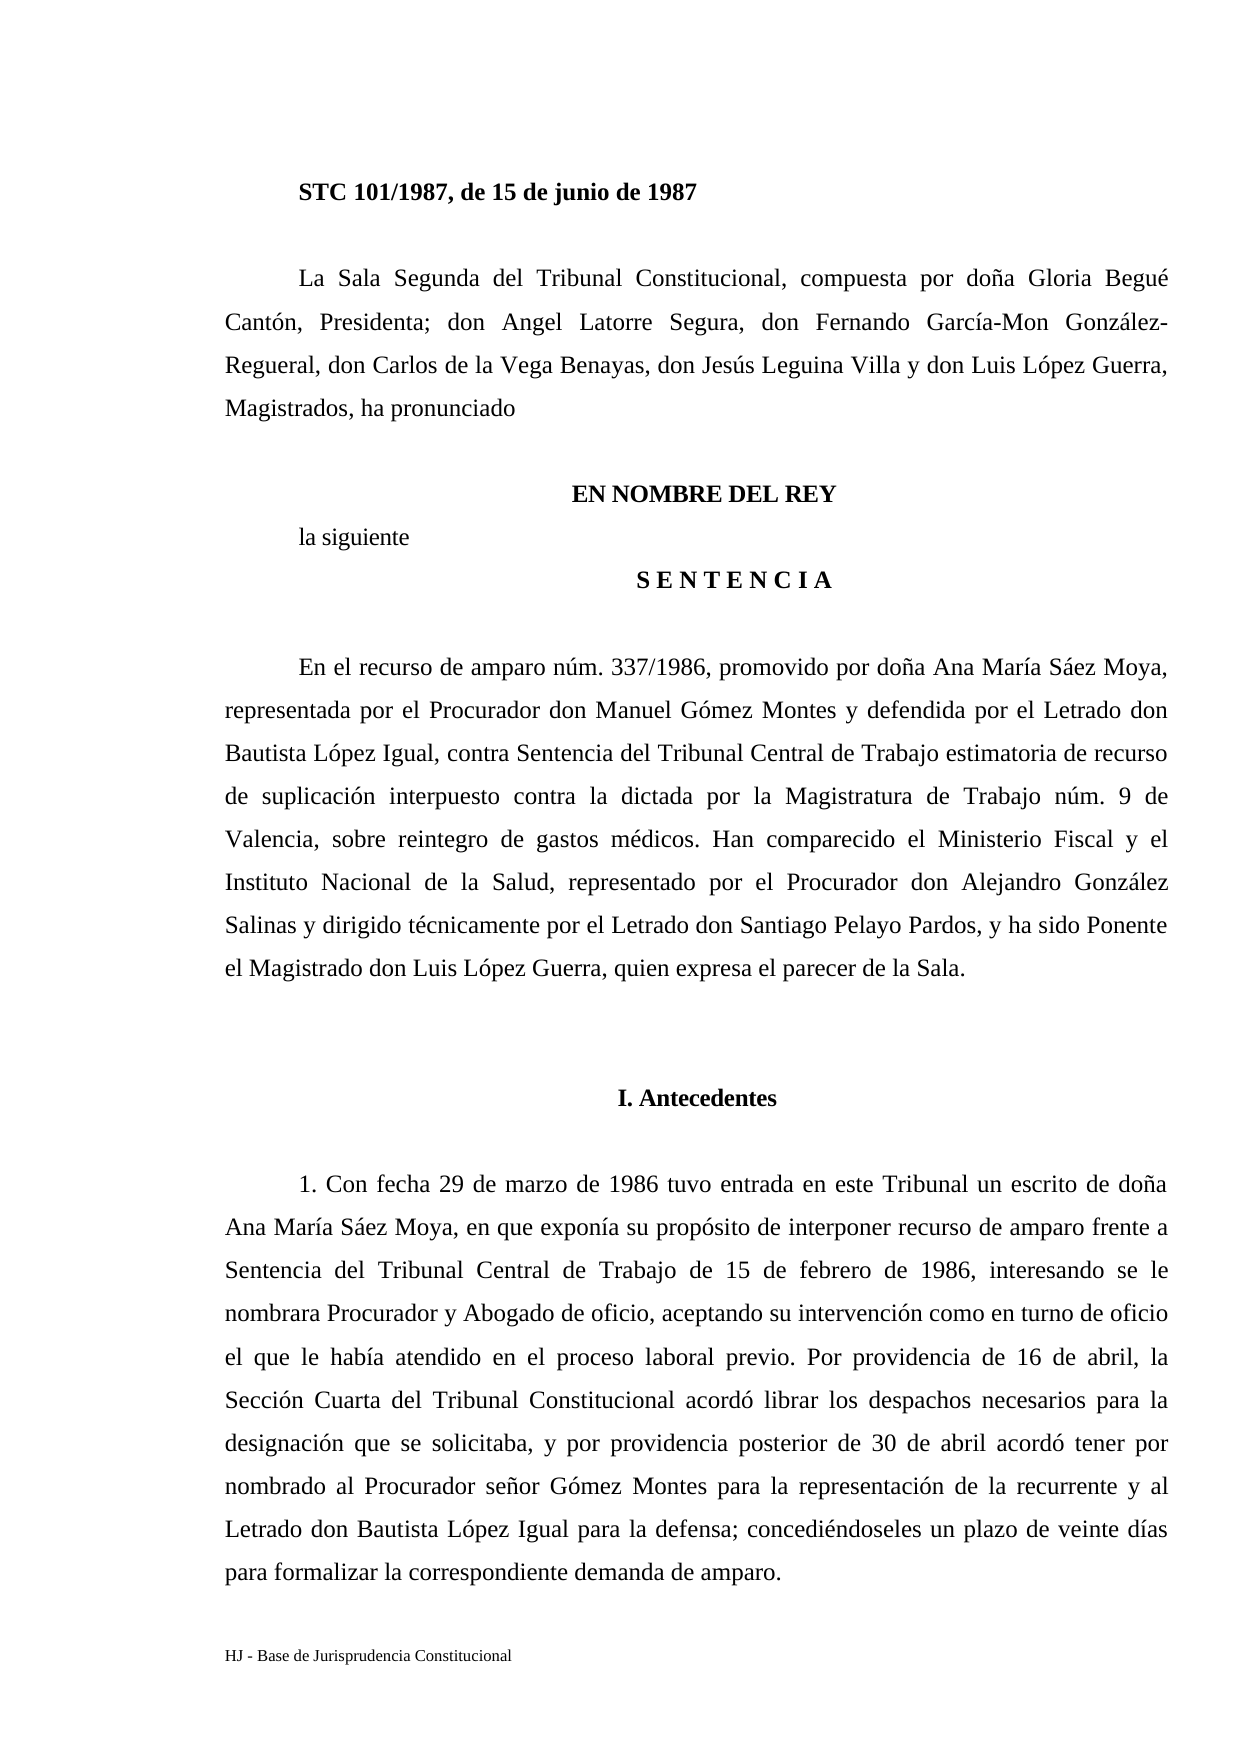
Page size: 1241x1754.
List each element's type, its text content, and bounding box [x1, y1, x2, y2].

text En el recurso de amparo núm. 337/1986, promovido por doña Ana María Sáez Moya, representada por el Procurador don Manuel Gómez Montes y defendida por el Letrado don Bautista López Igual, contra Sentencia del Tribunal Central de Trabajo estimatoria de recurso de suplicación interpuesto contra la dictada por la Magistratura de Trabajo núm. 9 de Valencia, sobre reintegro de gastos médicos. Han comparecido el Ministerio Fiscal y el Instituto Nacional de la Salud, representado por el Procurador don Alejandro González Salinas y dirigido técnicamente por el Letrado don Santiago Pelayo Pardos, y ha sido Ponente el Magistrado don Luis López Guerra, quien expresa el parecer de la Sala. [224, 652, 1169, 982]
text I. Antecedentes [224, 1083, 1169, 1112]
text La Sala Segunda del Tribunal Constitucional, compuesta por doña Gloria Begué Cantón, Presidenta; don Angel Latorre Segura, don Fernando García-Mon González-Regueral, don Carlos de la Vega Benayas, don Jesús Leguina Villa y don Luis López Guerra, Magistrados, ha pronunciado [224, 263, 1169, 422]
text la siguiente [224, 522, 1110, 551]
text 1. Con fecha 29 de marzo de 1986 tuvo entrada en este Tribunal un escrito de doña Ana María Sáez Moya, en que exponía su propósito de interponer recurso de amparo frente a Sentencia del Tribunal Central de Trabajo de 15 de febrero de 1986, interesando se le nombrara Procurador y Abogado de oficio, aceptando su intervención como en turno de oficio el que le había atendido en el proceso laboral previo. Por providencia de 16 de abril, la Sección Cuarta del Tribunal Constitucional acordó librar los despachos necesarios para la designación que se solicitaba, y por providencia posterior de 30 de abril acordó tener por nombrado al Procurador señor Gómez Montes para la representación de la recurrente y al Letrado don Bautista López Igual para la defensa; concediéndoseles un plazo de veinte días para formalizar la correspondiente demanda de amparo. [224, 1169, 1169, 1586]
text S E N T E N C I A [224, 565, 1169, 594]
text EN NOMBRE DEL REY [224, 479, 1110, 508]
text STC 101/1987, de 15 de junio de 1987 [224, 177, 1169, 206]
